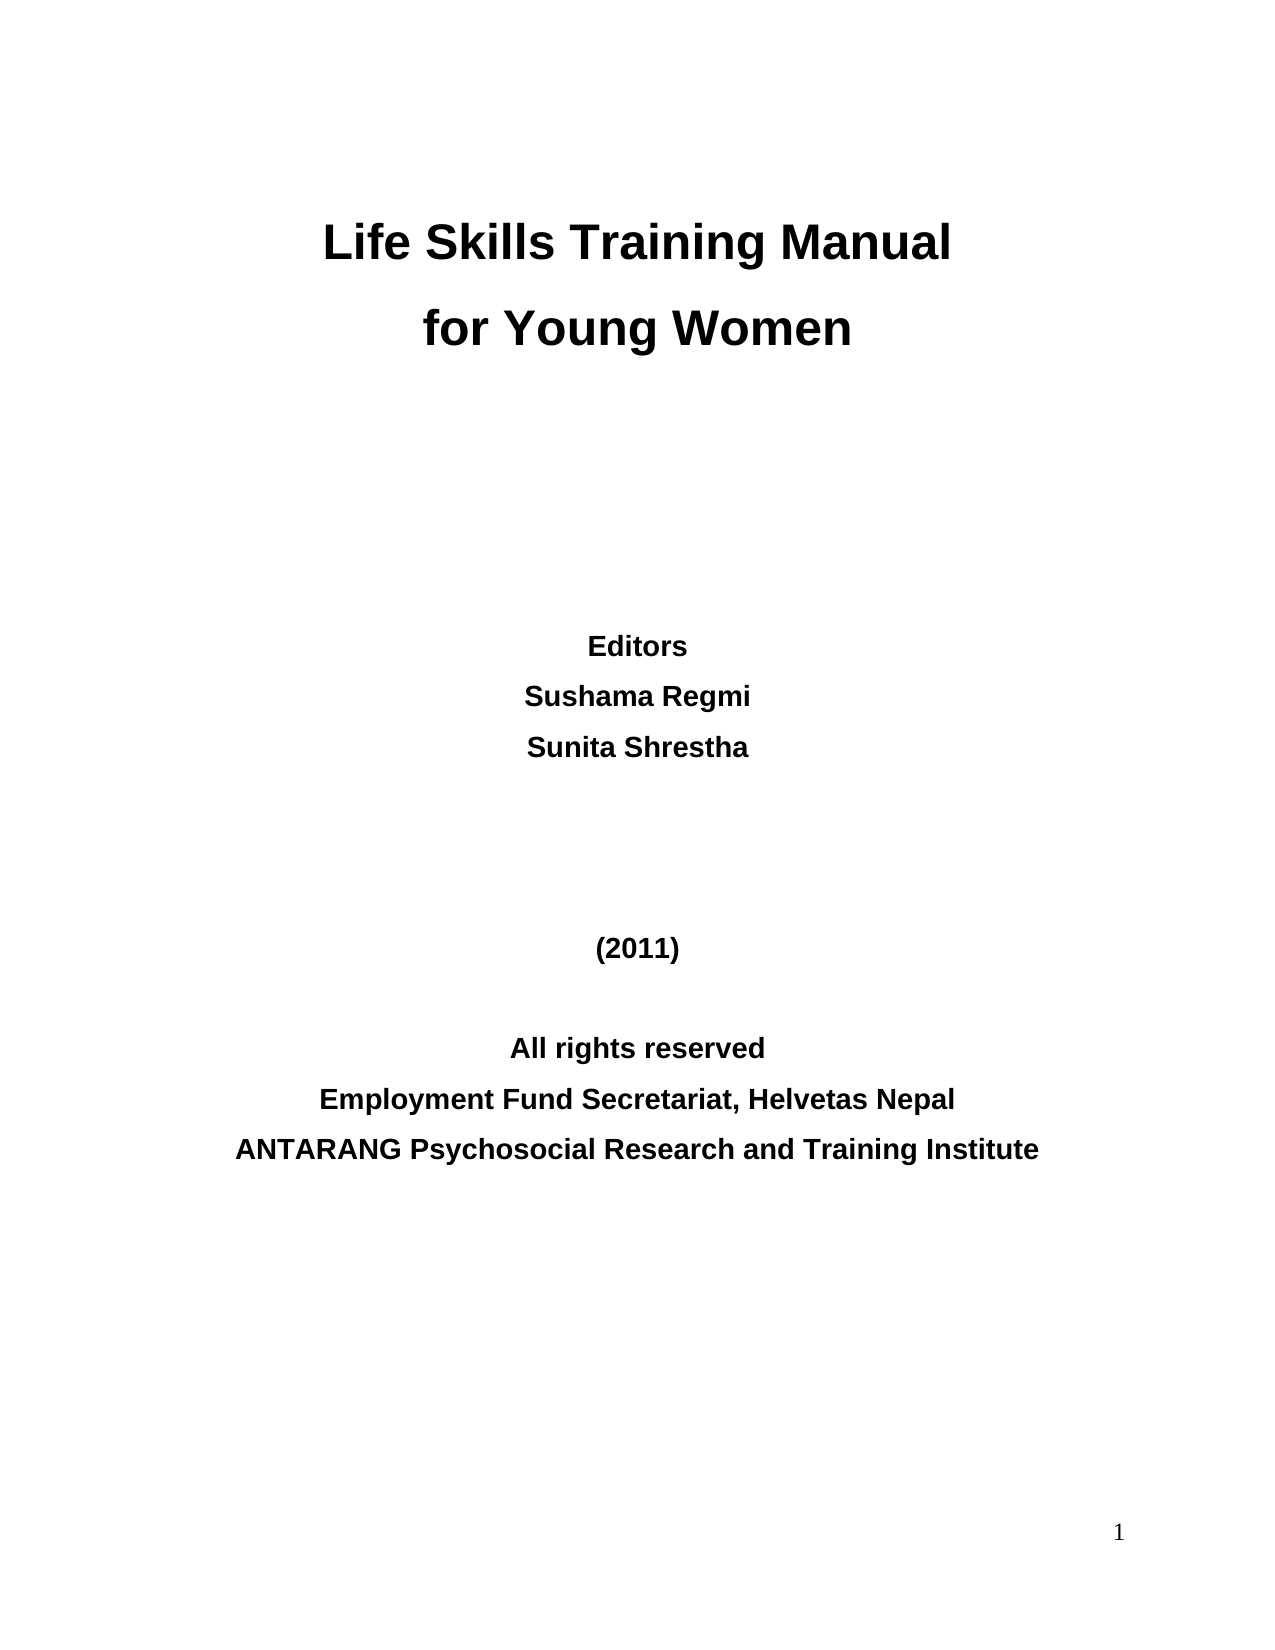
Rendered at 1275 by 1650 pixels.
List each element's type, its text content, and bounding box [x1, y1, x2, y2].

text Life Skills Training Manual [150, 212, 1125, 270]
text Editors [150, 629, 1125, 662]
text All rights reserved [150, 1031, 1125, 1065]
text ANTARANG Psychosocial Research and Training Institute [150, 1132, 1125, 1166]
text for Young Women [150, 298, 1125, 356]
text (2011) [150, 931, 1125, 964]
text Sunita Shrestha [150, 729, 1125, 763]
text Sushama Regmi [150, 679, 1125, 713]
text Employment Fund Secretariat, Helvetas Nepal [150, 1082, 1125, 1115]
